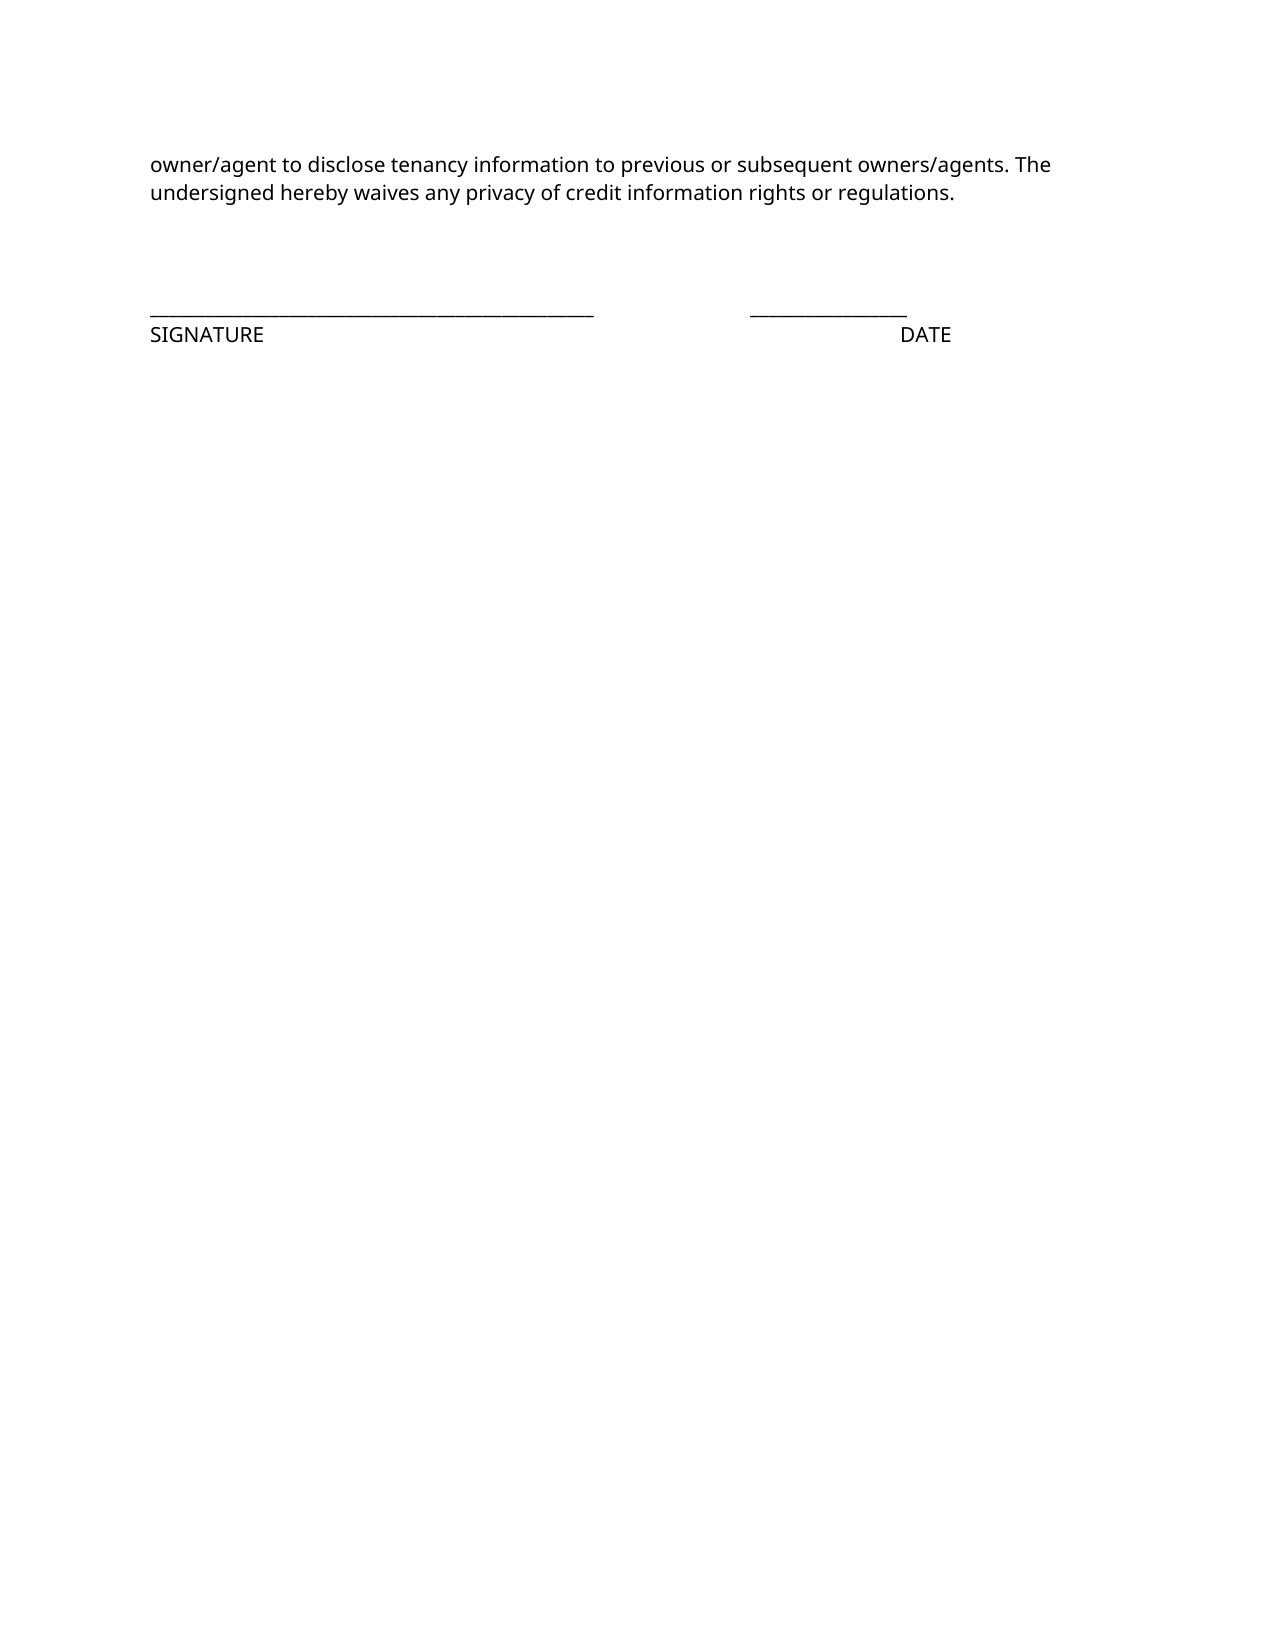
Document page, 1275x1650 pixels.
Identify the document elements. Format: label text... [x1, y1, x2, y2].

text owner/agent to disclose tenancy information to previous or subsequent owners/agents. The undersigned hereby waives any privacy of credit information rights or regulations. [150, 150, 1125, 207]
text SIGNATURE DATE [150, 321, 1125, 349]
text ________________________________________________ _________________ [150, 292, 1125, 321]
